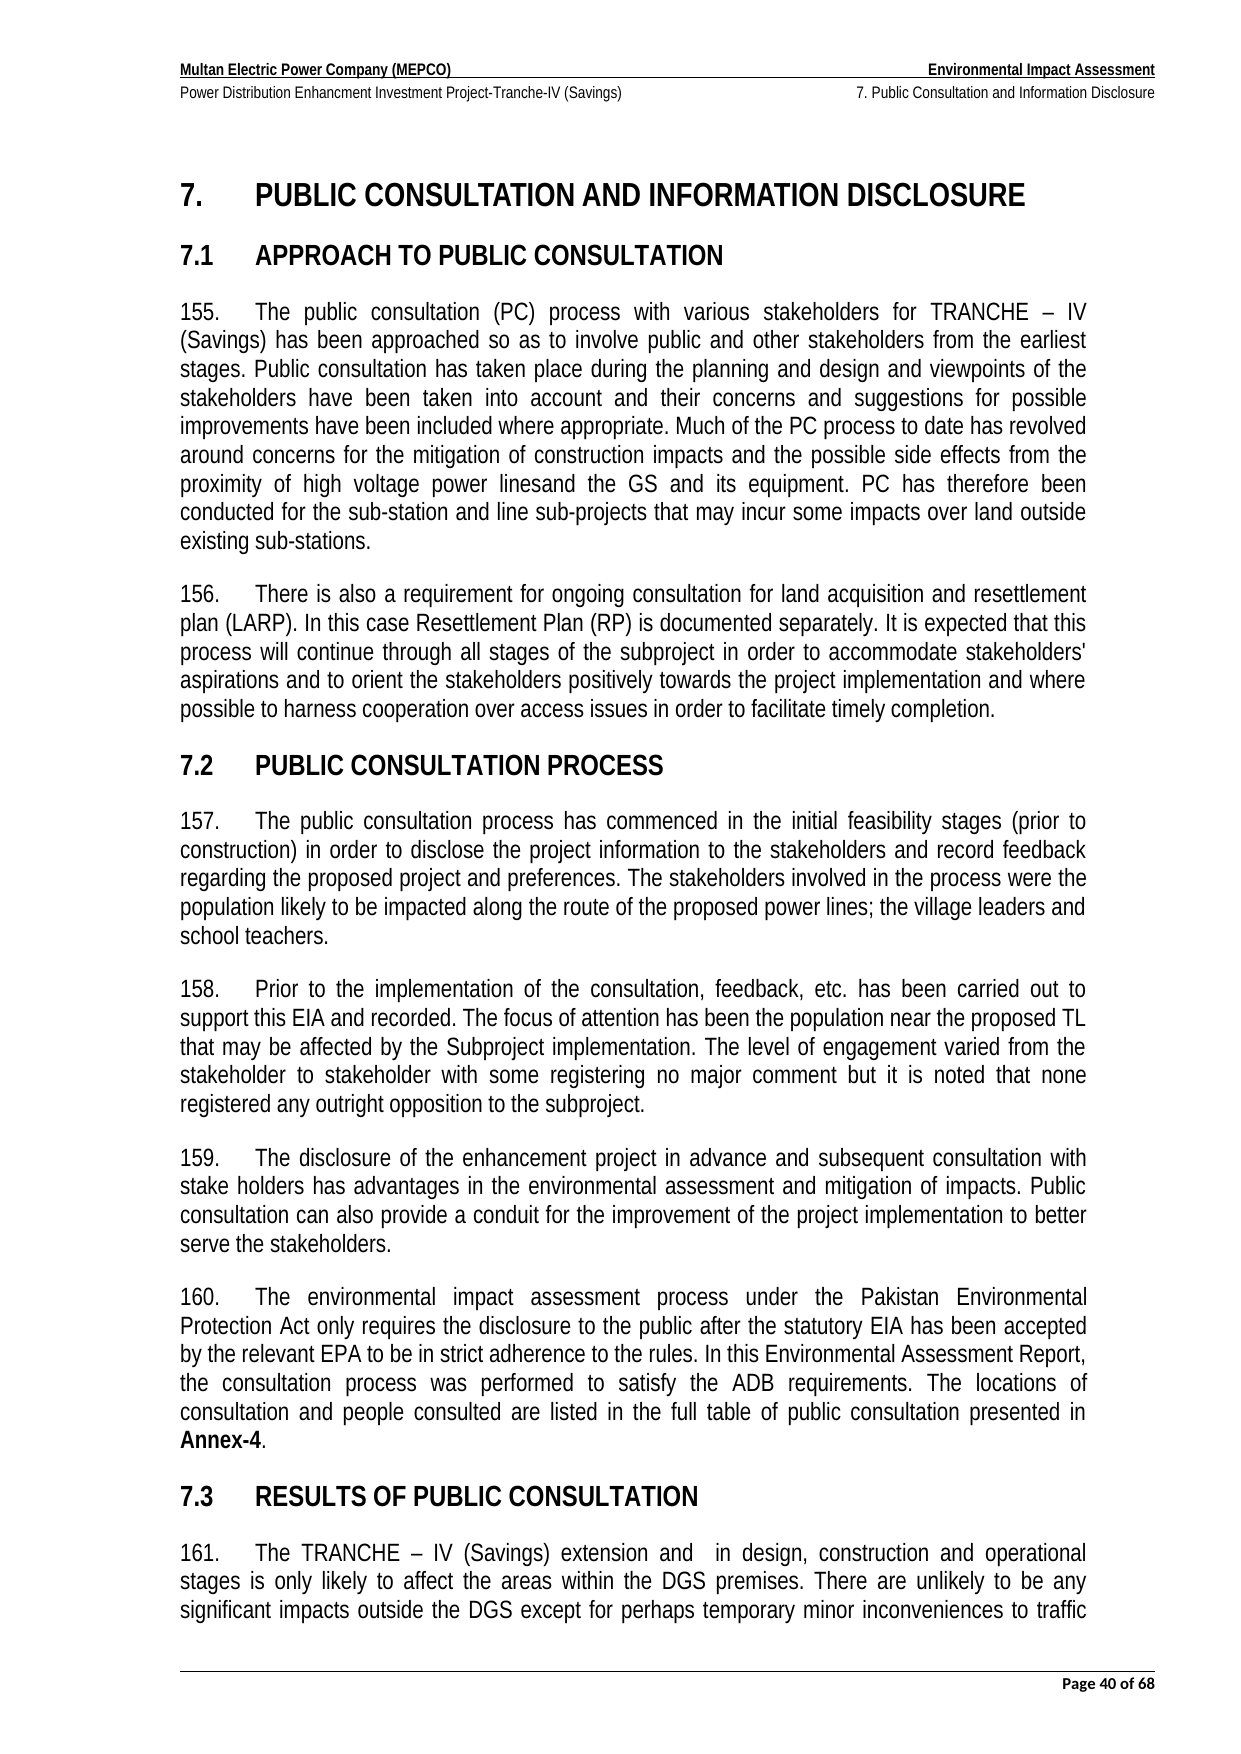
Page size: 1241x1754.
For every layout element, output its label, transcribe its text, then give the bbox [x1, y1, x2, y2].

subtitle PUBLIC CONSULTATION AND INFORMATION DISCLOSURE [180, 175, 1089, 213]
text The environmental impact assessment process under the Pakistan Environmental Protection Act only requires the disclosure to the public after the statutory EIA has been accepted by the relevant EPA to be in strict adherence to the rules. In this Environmental Assessment Report, the consultation process was performed to satisfy the ADB requirements. The locations of consultation and people consulted are listed in the full table of public consultation presented in Annex-4. [180, 1282, 1089, 1454]
text Prior to the implementation of the consultation, feedback, etc. has been carried out to support this EIA and recorded. The focus of attention has been the population near the proposed TL that may be affected by the Subproject implementation. The level of engagement varied from the stakeholder to stakeholder with some registering no major comment but it is noted that none registered any outright opposition to the subproject. [180, 974, 1089, 1118]
subtitle RESULTS OF PUBLIC CONSULTATION [180, 1479, 1089, 1512]
text The public consultation (PC) process with various stakeholders for TRANCHE – IV (Savings) has been approached so as to involve public and other stakeholders from the earliest stages. Public consultation has taken place during the planning and design and viewpoints of the stakeholders have been taken into account and their concerns and suggestions for possible improvements have been included where appropriate. Much of the PC process to date has revolved around concerns for the mitigation of construction impacts and the possible side effects from the proximity of high voltage power linesand the GS and its equipment. PC has therefore been conducted for the sub-station and line sub-projects that may incur some impacts over land outside existing sub-stations. [180, 297, 1089, 554]
text There is also a requirement for ongoing consultation for land acquisition and resettlement plan (LARP). In this case Resettlement Plan (RP) is documented separately. It is expected that this process will continue through all stages of the subproject in order to accommodate stakeholders' aspirations and to orient the stakeholders positively towards the project implementation and where possible to harness cooperation over access issues in order to facilitate timely completion. [180, 579, 1089, 723]
text The public consultation process has commenced in the initial feasibility stages (prior to construction) in order to disclose the project information to the stakeholders and record feedback regarding the proposed project and preferences. The stakeholders involved in the process were the population likely to be impacted along the route of the proposed power lines; the village leaders and school teachers. [180, 806, 1089, 949]
subtitle APPROACH TO PUBLIC CONSULTATION [180, 238, 1089, 272]
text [180, 1537, 1089, 1623]
subtitle PUBLIC CONSULTATION PROCESS [180, 748, 1089, 781]
text The disclosure of the enhancement project in advance and subsequent consultation with stake holders has advantages in the environmental assessment and mitigation of impacts. Public consultation can also provide a conduit for the improvement of the project implementation to better serve the stakeholders. [180, 1143, 1089, 1257]
